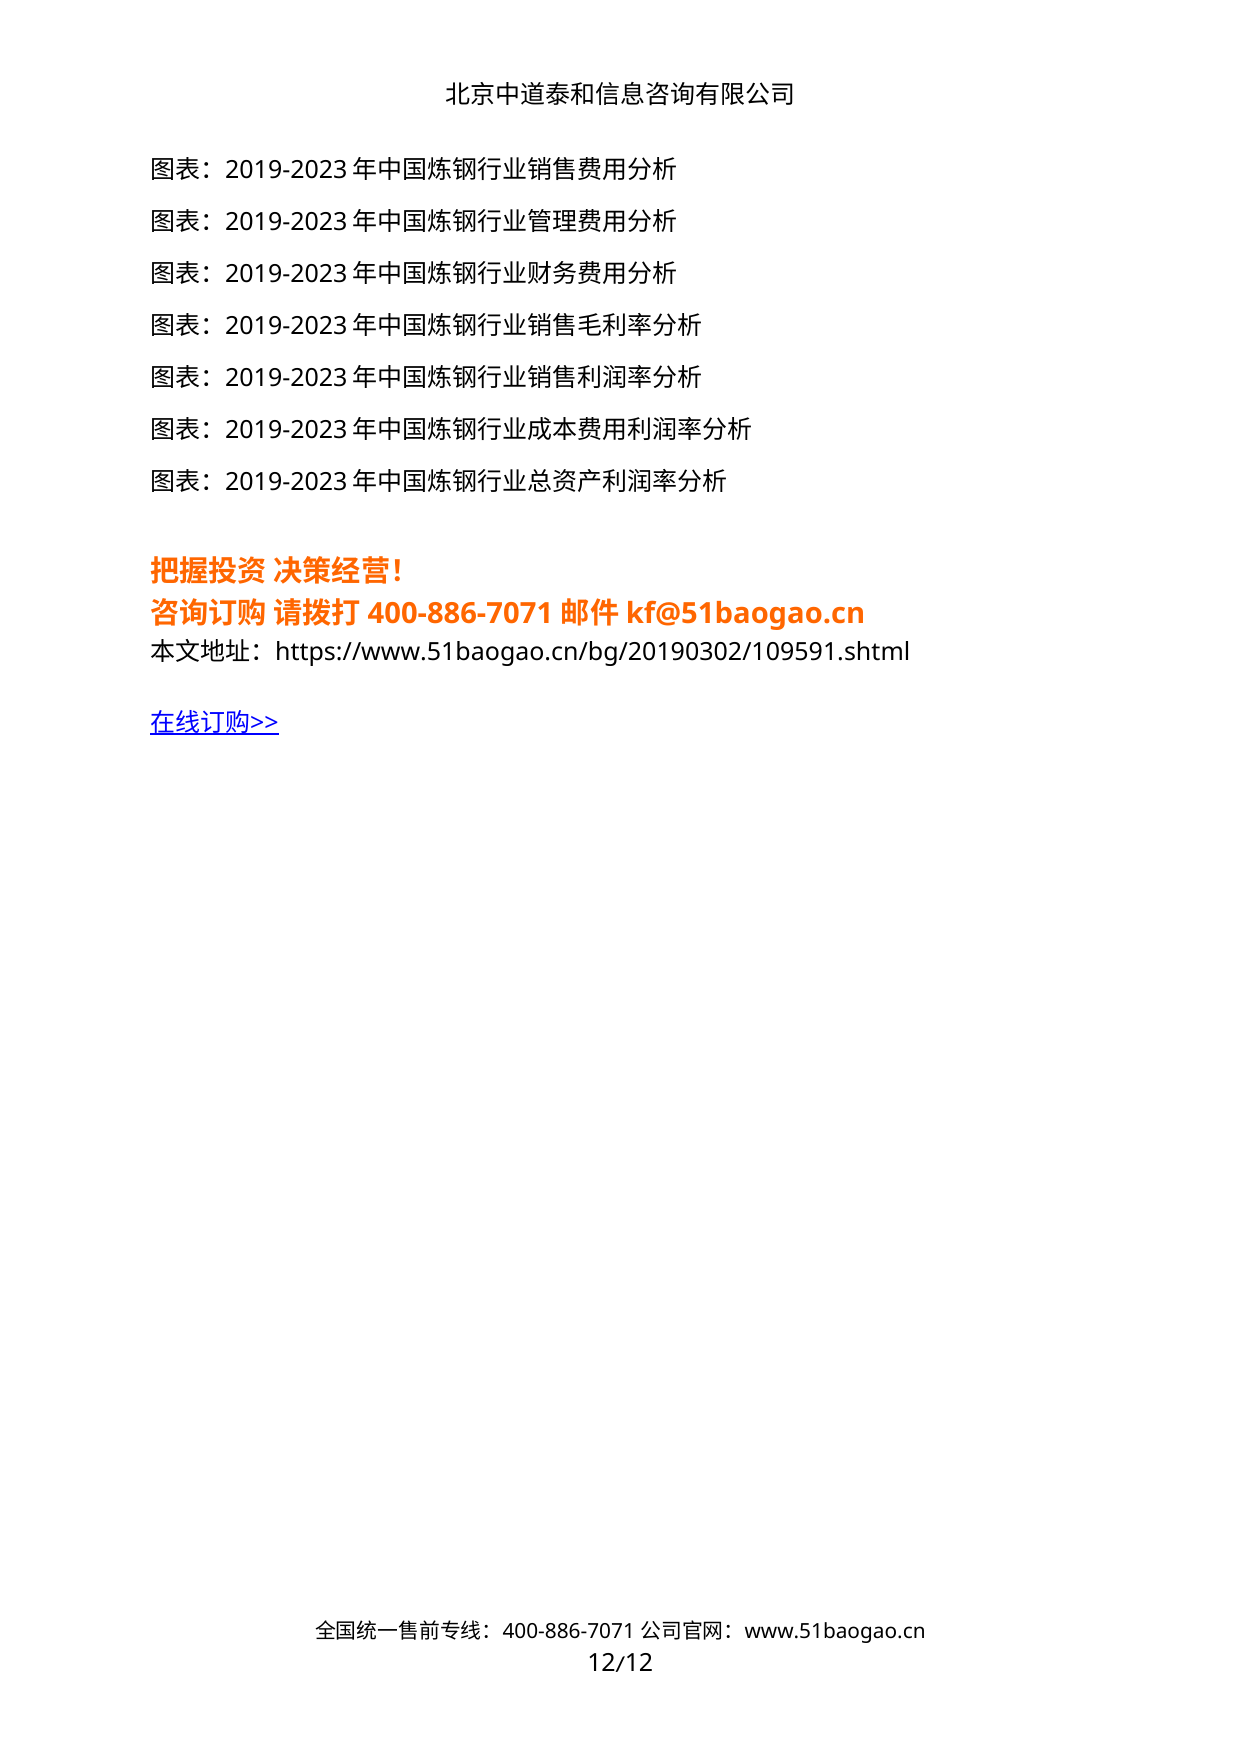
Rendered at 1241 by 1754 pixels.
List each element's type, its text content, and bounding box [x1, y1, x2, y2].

text 图表：2019-2023年中国炼钢行业成本费用利润率分析 [150, 409, 1090, 446]
text 把握投资 决策经营！咨询订购 请拨打 400-886-7071 邮件 kf@51baogao.cn本文地址：https://www.51baogao.cn/bg/20190302/109591.shtml [150, 513, 1090, 668]
text 图表：2019-2023年中国炼钢行业财务费用分析 [150, 254, 1090, 290]
text 图表：2019-2023年中国炼钢行业销售费用分析 [150, 150, 1090, 186]
text 图表：2019-2023年中国炼钢行业管理费用分析 [150, 202, 1090, 238]
text 在线订购>> [150, 668, 1090, 738]
text 图表：2019-2023年中国炼钢行业总资产利润率分析 [150, 461, 1090, 497]
text 图表：2019-2023年中国炼钢行业销售利润率分析 [150, 357, 1090, 394]
text 图表：2019-2023年中国炼钢行业销售毛利率分析 [150, 306, 1090, 342]
